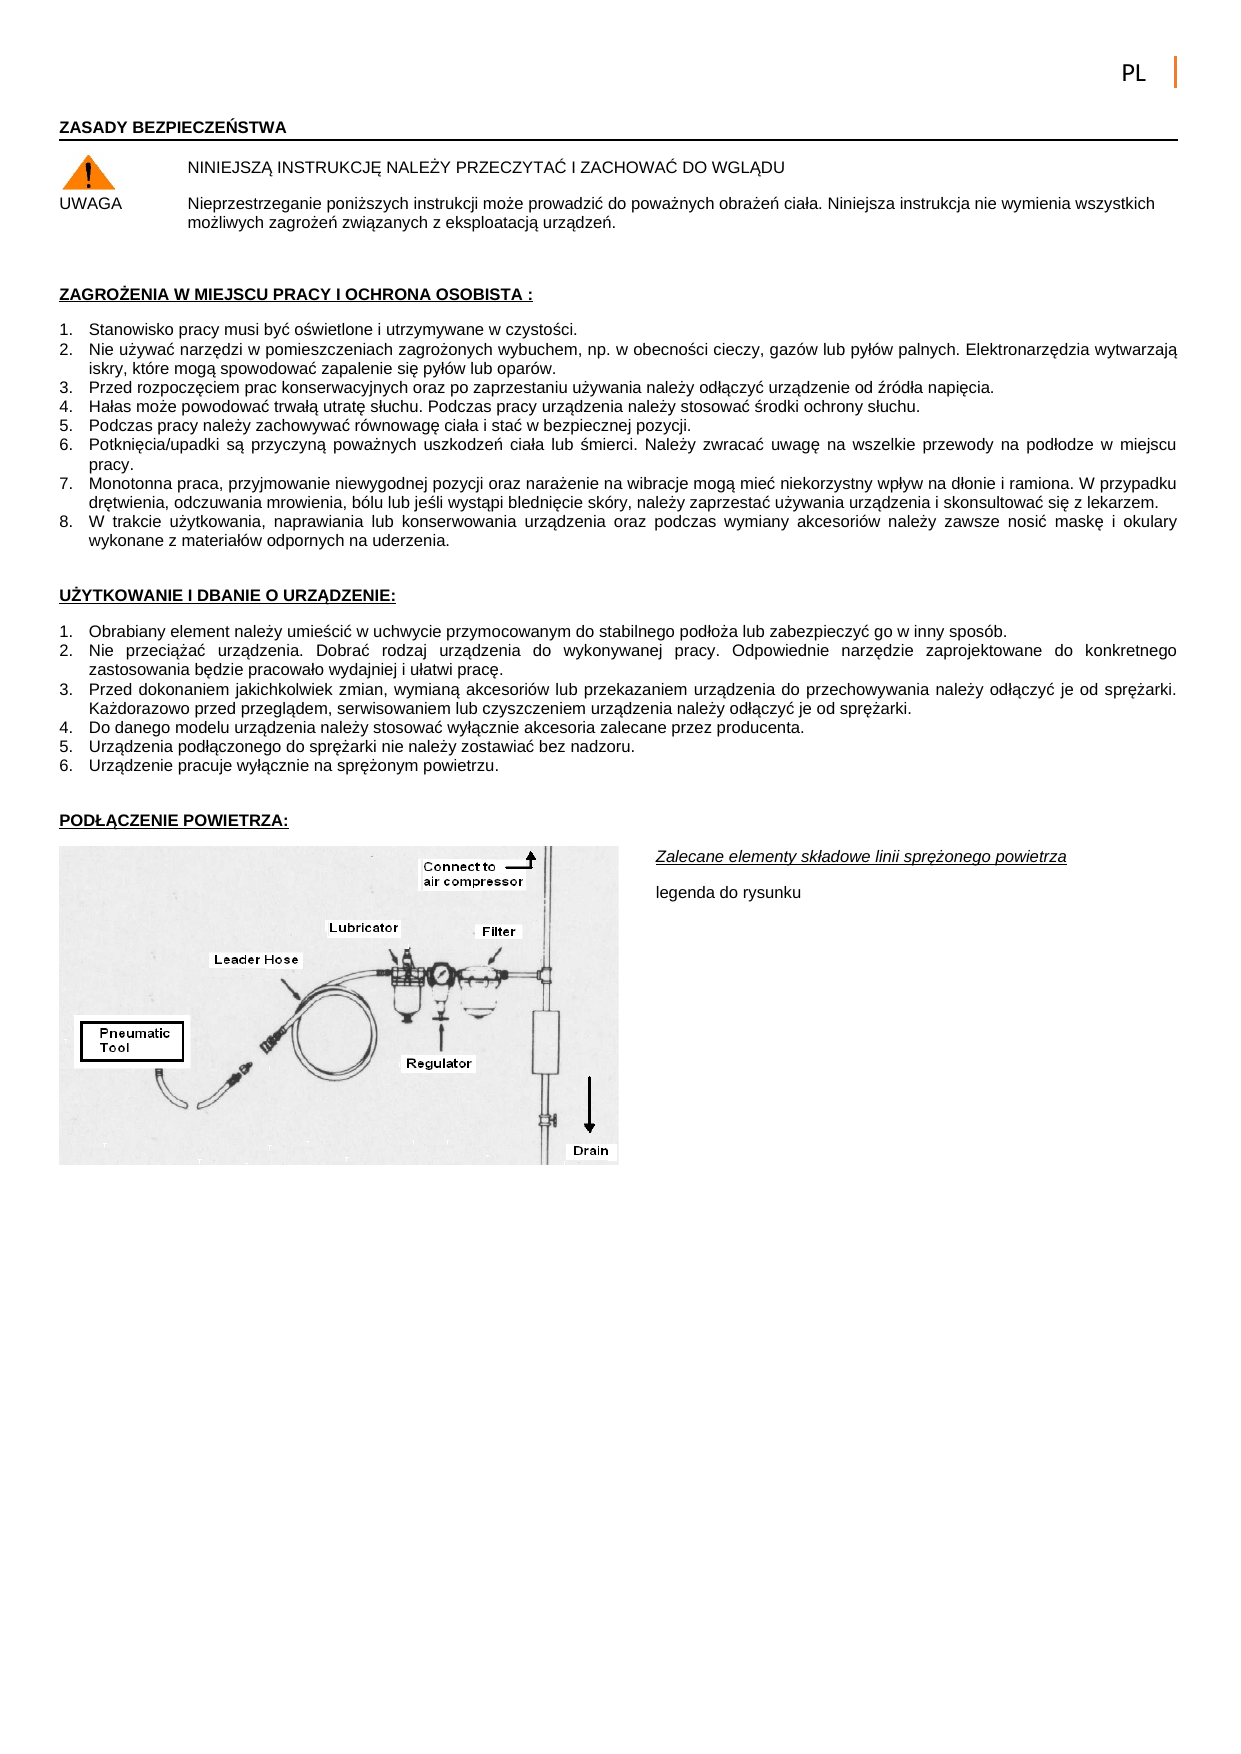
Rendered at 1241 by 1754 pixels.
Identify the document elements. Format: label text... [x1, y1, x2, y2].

list Przed rozpoczęciem prac konserwacyjnych oraz po zaprzestaniu używania należy odłączyć urządzenie od źródła napięcia. [59, 378, 1178, 397]
list Obrabiany element należy umieścić w uchwycie przymocowanym do stabilnego podłoża lub zabezpieczyć go w inny sposób. [59, 622, 1178, 641]
list Podczas pracy należy zachowywać równowagę ciała i stać w bezpiecznej pozycji. [59, 416, 1178, 435]
list Nie używać narzędzi w pomieszczeniach zagrożonych wybuchem, np. w obecności cieczy, gazów lub pyłów palnych. Elektronarzędzia wytwarzają iskry, które mogą spowodować zapalenie się pyłów lub oparów. [59, 339, 1178, 378]
list Hałas może powodować trwałą utratę słuchu. Podczas pracy urządzenia należy stosować środki ochrony słuchu. [59, 397, 1178, 416]
text legenda do rysunku [656, 883, 1178, 902]
list Stanowisko pracy musi być oświetlone i utrzymywane w czystości. [59, 320, 1178, 339]
list Urządzenie pracuje wyłącznie na sprężonym powietrzu. [59, 756, 1178, 775]
picture [60, 153, 116, 190]
text UŻYTKOWANIE I DBANIE O URZĄDZENIE: [59, 586, 1178, 605]
list Monotonna praca, przyjmowanie niewygodnej pozycji oraz narażenie na wibracje mogą mieć niekorzystny wpływ na dłonie i ramiona. W przypadku drętwienia, odczuwania mrowienia, bólu lub jeśli wystąpi blednięcie skóry, należy zaprzestać używania urządzenia i skonsultować się z lekarzem. [59, 473, 1178, 512]
list Potknięcia/upadki są przyczyną poważnych uszkodzeń ciała lub śmierci. Należy zwracać uwagę na wszelkie przewody na podłodze w miejscu pracy. [59, 435, 1178, 473]
list Przed dokonaniem jakichkolwiek zmian, wymianą akcesoriów lub przekazaniem urządzenia do przechowywania należy odłączyć je od sprężarki. Każdorazowo przed przeglądem, serwisowaniem lub czyszczeniem urządzenia należy odłączyć je od sprężarki. [59, 679, 1178, 718]
text PODŁĄCZENIE POWIETRZA: [59, 811, 1178, 830]
list Do danego modelu urządzenia należy stosować wyłącznie akcesoria zalecane przez producenta. [59, 718, 1178, 737]
text ZAGROŻENIA W MIEJSCU PRACY I OCHRONA OSOBISTA : [59, 284, 1178, 303]
text NINIEJSZĄ INSTRUKCJĘ NALEŻY PRZECZYTAĆ I ZACHOWAĆ DO WGLĄDU [116, 158, 1178, 177]
list Urządzenia podłączonego do sprężarki nie należy zostawiać bez nadzoru. [59, 737, 1178, 756]
list Nie przeciążać urządzenia. Dobrać rodzaj urządzenia do wykonywanej pracy. Odpowiednie narzędzie zaprojektowane do konkretnego zastosowania będzie pracowało wydajniej i ułatwi pracę. [59, 641, 1178, 679]
picture [59, 846, 619, 1165]
text UWAGA Nieprzestrzeganie poniższych instrukcji może prowadzić do poważnych obrażeń ciała. Niniejsza instrukcja nie wymienia wszystkich możliwych zagrożeń związanych z eksploatacją urządzeń. [59, 193, 1178, 232]
list W trakcie użytkowania, naprawiania lub konserwowania urządzenia oraz podczas wymiany akcesoriów należy zawsze nosić maskę i okulary wykonane z materiałów odpornych na uderzenia. [59, 512, 1178, 550]
text ZASADY BEZPIECZEŃSTWA [59, 118, 1178, 139]
text Zalecane elementy składowe linii sprężonego powietrza [656, 847, 1178, 866]
